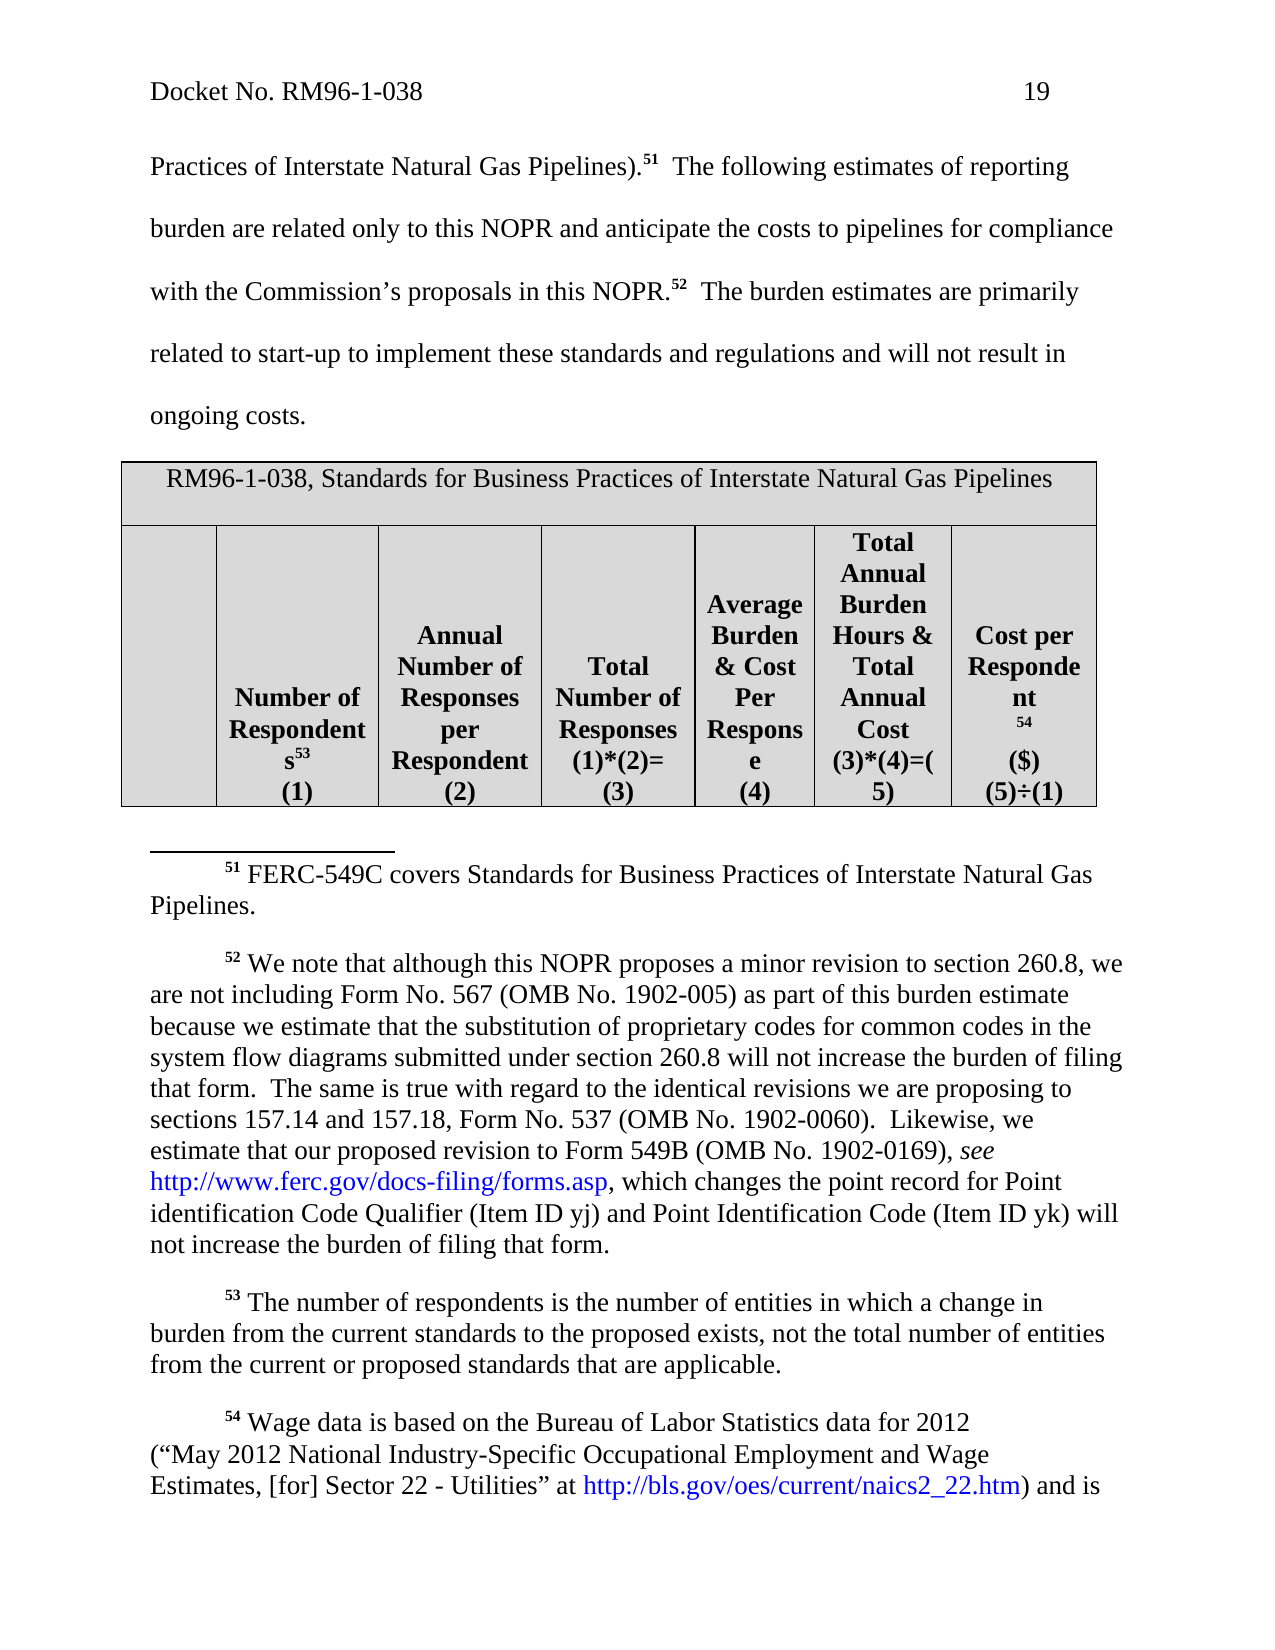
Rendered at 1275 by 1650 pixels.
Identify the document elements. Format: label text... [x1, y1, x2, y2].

table_header RM96-1-038, Standards for Business Practices of Interstate Natural Gas Pipelines [122, 463, 1096, 525]
table_cell Total Number of Responses (1)*(2)= (3) [542, 526, 694, 806]
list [150, 150, 1125, 430]
table_cell Average Burden & Cost Per Response (4) [696, 526, 814, 806]
table_cell [122, 526, 216, 806]
table_cell Total Annual Burden Hours & Total Annual Cost (3)*(4)=(5) [815, 526, 951, 806]
table_cell Cost per Respondent ($) (5)÷(1) [952, 526, 1096, 806]
table_cell Annual Number of Responses per Respondent (2) [379, 526, 541, 806]
table_cell Number of Respondents (1) [217, 526, 378, 806]
